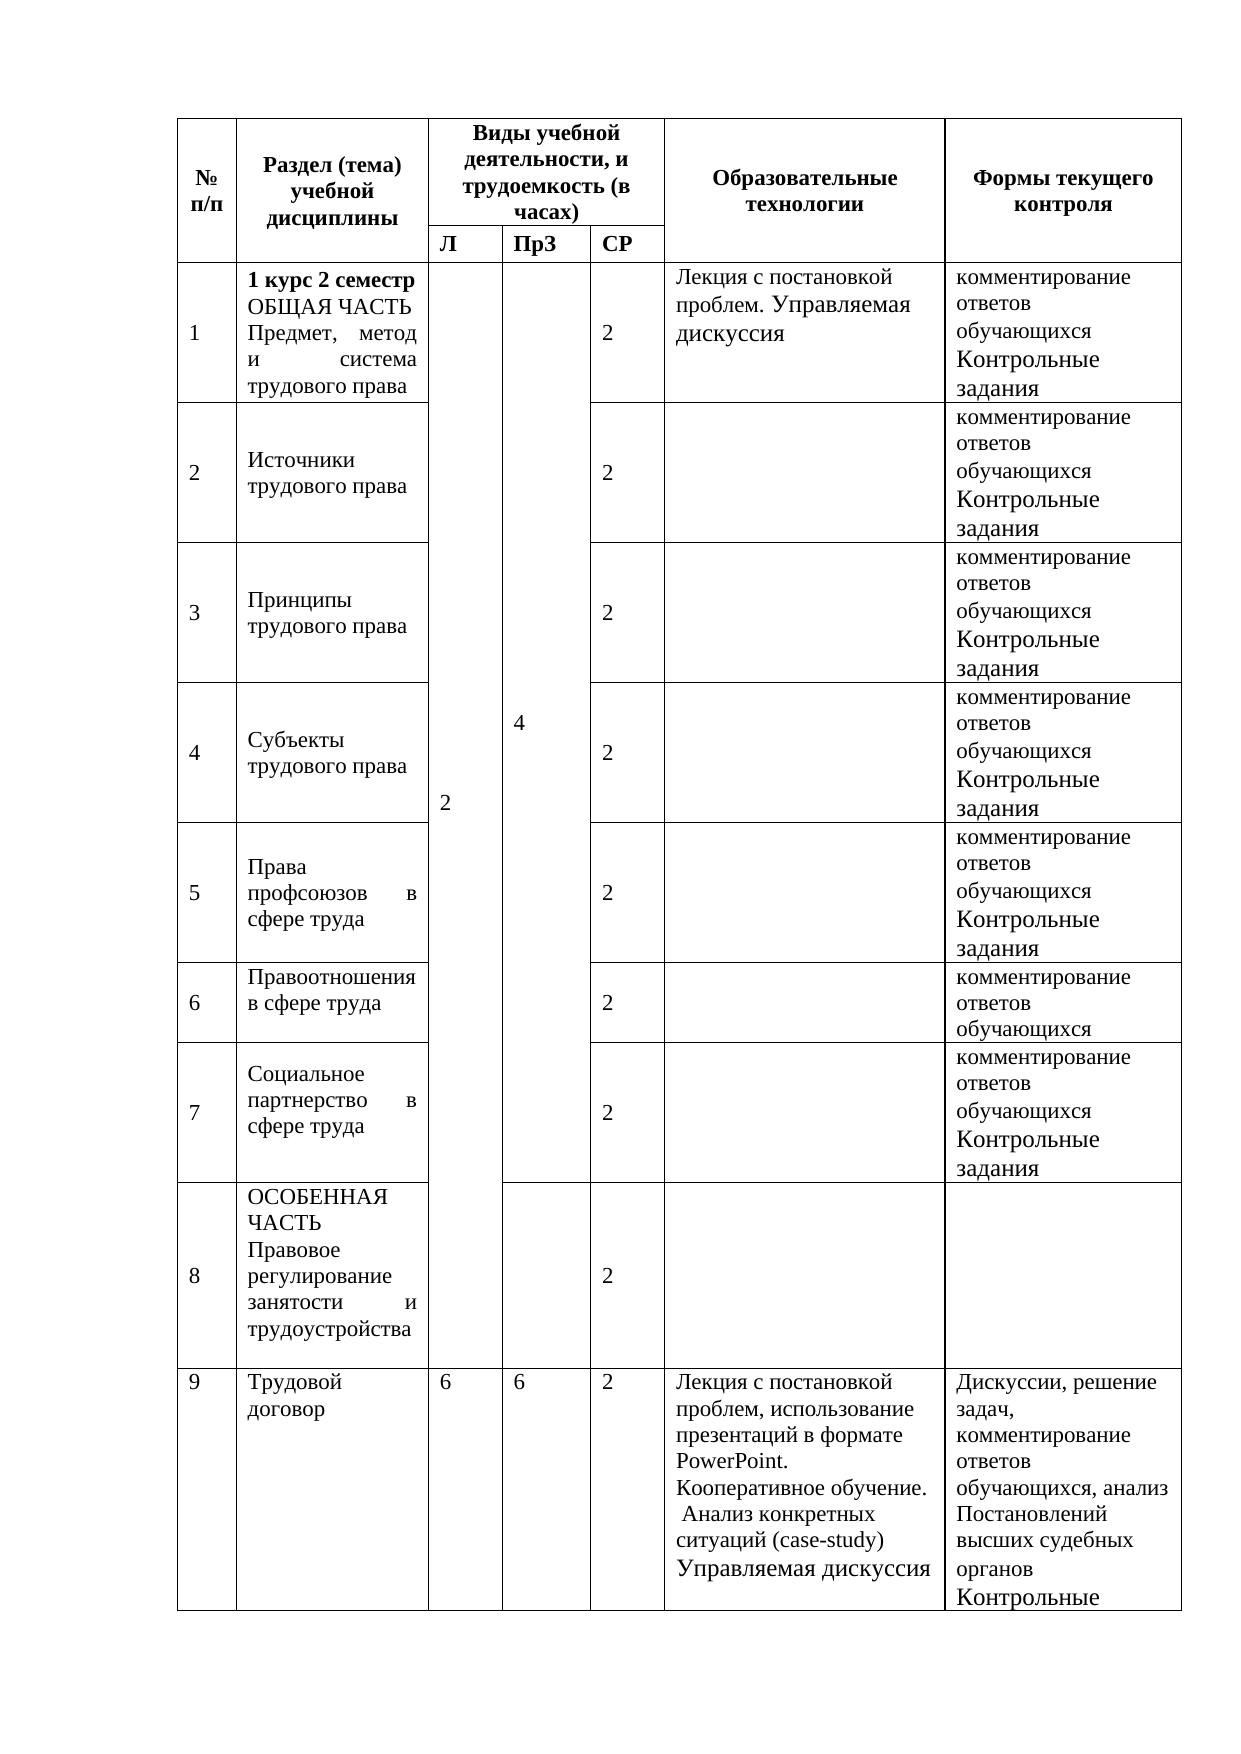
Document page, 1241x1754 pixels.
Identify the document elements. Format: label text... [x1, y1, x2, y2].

table_cell 6 [429, 1369, 502, 1610]
table_cell комментирование ответов обучающихся Контрольные задания [946, 403, 1181, 542]
table_cell Права профсоюзов в сфере труда [237, 823, 428, 962]
table_cell [665, 683, 944, 822]
table_header Раздел (тема) учебной дисциплины [237, 119, 428, 262]
table_cell 4 [178, 683, 236, 822]
table_cell 1 [178, 263, 236, 402]
table_cell 2 [591, 963, 664, 1042]
table_cell [665, 1183, 944, 1367]
table_cell [665, 403, 944, 542]
table_cell 2 [591, 263, 664, 402]
table_cell [665, 1043, 944, 1182]
table_cell 2 [591, 403, 664, 542]
table_cell 2 [591, 543, 664, 682]
table_cell Правоотношения в сфере труда [237, 963, 428, 1042]
table_header № п/п [178, 119, 236, 262]
table_cell Принципы трудового права [237, 543, 428, 682]
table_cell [946, 1369, 1181, 1610]
table_cell [665, 543, 944, 682]
table_cell ОСОБЕННАЯ ЧАСТЬ Правовое регулирование занятости и трудоустройства [237, 1183, 428, 1367]
table_cell 3 [178, 543, 236, 682]
table_cell комментирование ответов обучающихся [946, 963, 1181, 1042]
table_header Формы текущего контроля [946, 119, 1181, 262]
table_cell Лекция с постановкой проблем. Управляемая дискуссия [665, 263, 944, 402]
table_cell 2 [591, 683, 664, 822]
table_cell [503, 1183, 590, 1367]
table_cell комментирование ответов обучающихся Контрольные задания [946, 823, 1181, 962]
table_cell 9 [178, 1369, 236, 1610]
table_cell 1 курс 2 семестр ОБЩАЯ ЧАСТЬ Предмет, метод и система трудового права [237, 263, 428, 402]
table_cell комментирование ответов обучающихся Контрольные задания [946, 263, 1181, 402]
table_cell Социальное партнерство в сфере труда [237, 1043, 428, 1182]
table_cell комментирование ответов обучающихся Контрольные задания [946, 1043, 1181, 1182]
table_cell 7 [178, 1043, 236, 1182]
table_cell [665, 823, 944, 962]
table_cell [665, 963, 944, 1042]
table_header Образовательные технологии [665, 119, 944, 262]
table_cell [946, 1183, 1181, 1367]
table_cell 8 [178, 1183, 236, 1367]
table_cell 4 [503, 263, 590, 1182]
table_cell 2 [591, 1043, 664, 1182]
table_cell СР [591, 226, 664, 262]
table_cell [665, 1369, 944, 1610]
table_cell 2 [429, 263, 502, 1367]
table_cell Источники трудового права [237, 403, 428, 542]
table_cell комментирование ответов обучающихся Контрольные задания [946, 683, 1181, 822]
table_cell Л [429, 226, 502, 262]
table_cell ПрЗ [503, 226, 590, 262]
table_cell комментирование ответов обучающихся Контрольные задания [946, 543, 1181, 682]
table_cell 2 [591, 1369, 664, 1610]
table_cell Трудовой договор [237, 1369, 428, 1610]
table_cell 2 [591, 1183, 664, 1367]
table_cell 5 [178, 823, 236, 962]
table_cell 2 [178, 403, 236, 542]
table_cell 6 [503, 1369, 590, 1610]
table_cell 6 [178, 963, 236, 1042]
table_cell Субъекты трудового права [237, 683, 428, 822]
table_cell 2 [591, 823, 664, 962]
table_header Виды учебной деятельности, и трудоемкость (в часах) [429, 119, 664, 224]
